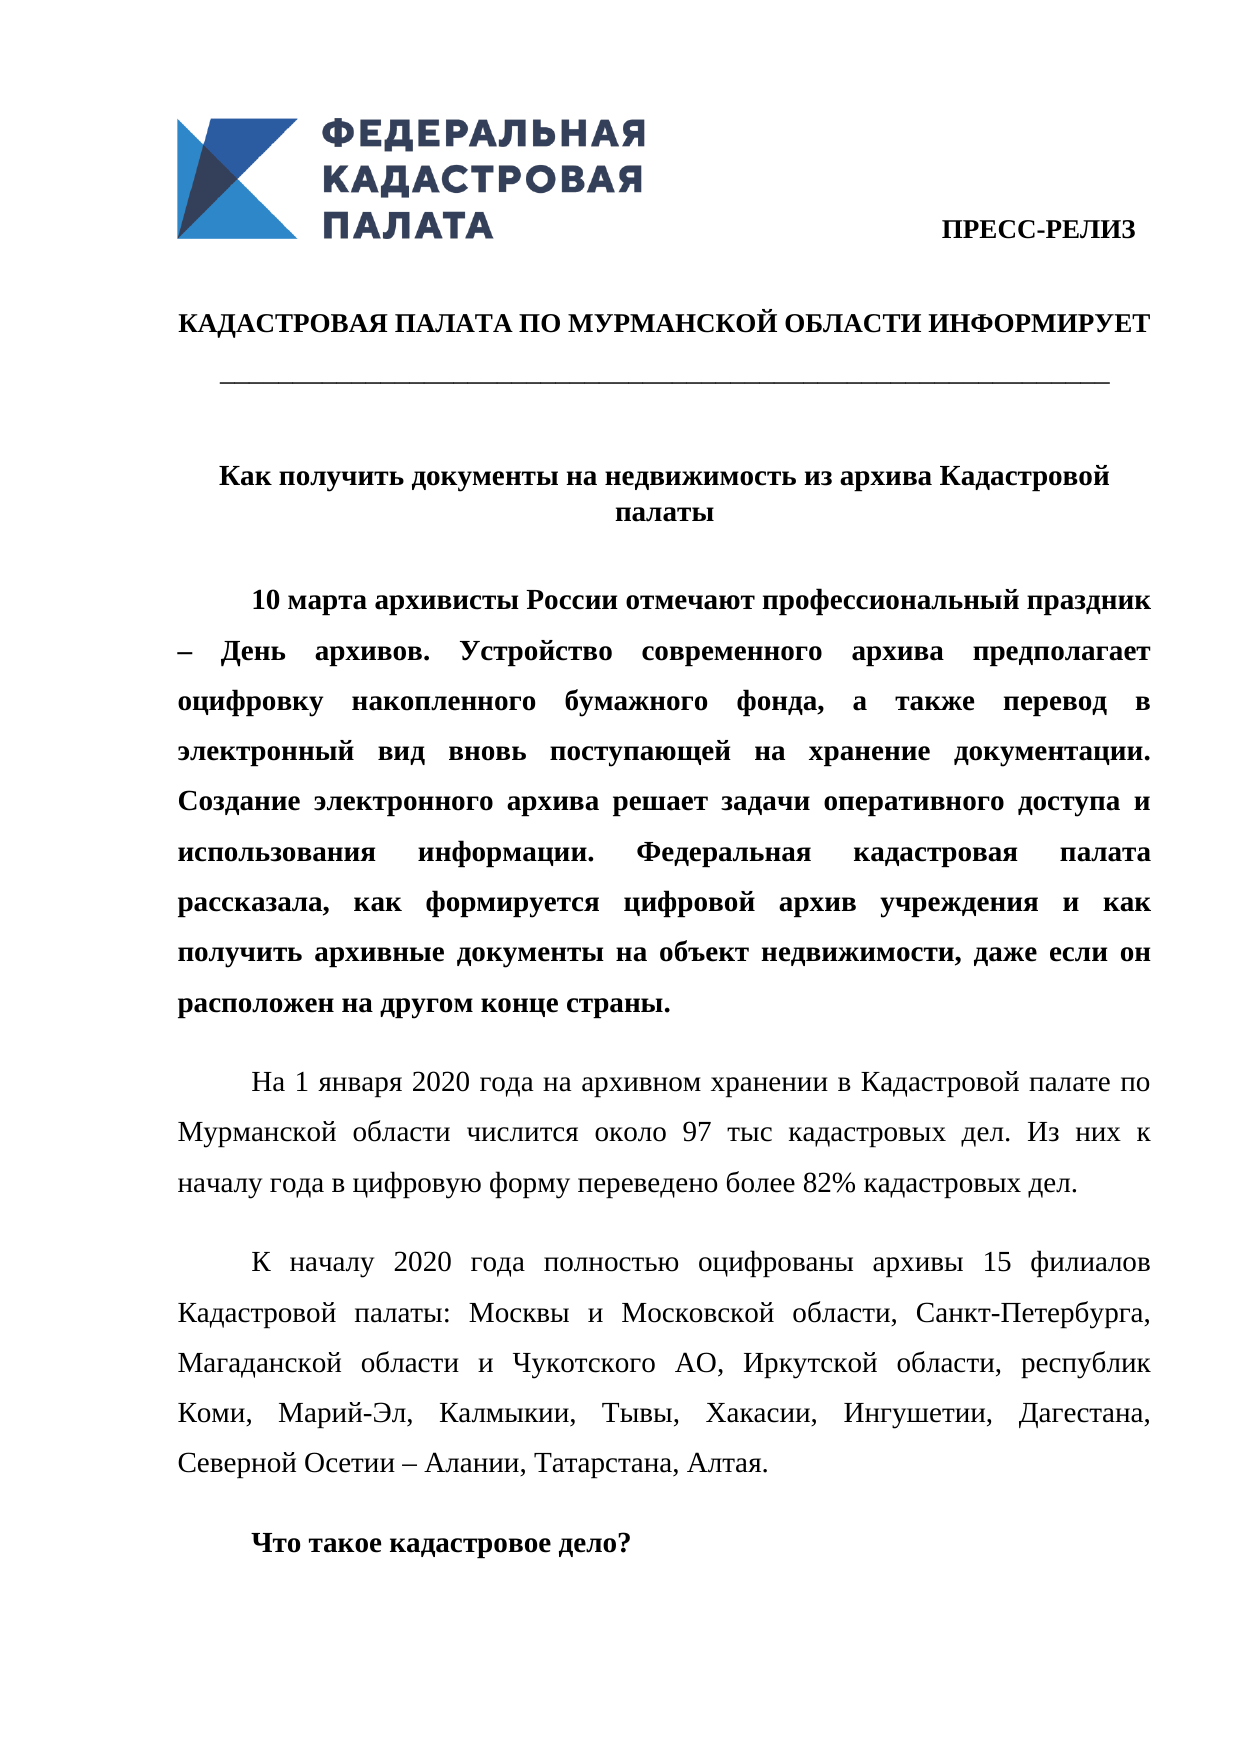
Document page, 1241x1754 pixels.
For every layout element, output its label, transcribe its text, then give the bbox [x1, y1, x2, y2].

subtitle Как получить документы на недвижимость из архива Кадастровой палаты [177, 458, 1152, 527]
text 10 марта архивисты России отмечают профессиональный праздник – День архивов. Устройство современного архива предполагает оцифровку накопленного бумажного фонда, а также перевод в электронный вид вновь поступающей на хранение документации. Создание электронного архива решает задачи оперативного доступа и использования информации. Федеральная кадастровая палата рассказала, как формируется цифровой архив учреждения и как получить архивные документы на объект недвижимости, даже если он расположен на другом конце страны. [177, 582, 1152, 1018]
picture [177, 118, 645, 239]
text КАДАСТРОВАЯ ПАЛАТА ПО МУРМАНСКОЙ ОБЛАСТИ ИНФОРМИРУЕТ [177, 307, 1152, 338]
text К началу 2020 года полностью оцифрованы архивы 15 филиалов Кадастровой палаты: Москвы и Московской области, Санкт-Петербурга, Магаданской области и Чукотского АО, Иркутской области, республик Коми, Марий-Эл, Калмыкии, Тывы, Хакасии, Ингушетии, Дагестана, Северной Осетии – Алании, Татарстана, Алтая. [177, 1244, 1152, 1479]
text На 1 января 2020 года на архивном хранении в Кадастровой палате по Мурманской области числится около 97 тыс кадастровых дел. Из них к началу года в цифровую форму переведено более 82% кадастровых дел. [177, 1064, 1152, 1198]
text _____________________________________________________________ [177, 353, 1152, 387]
text Что такое кадастровое дело? [177, 1525, 1152, 1559]
